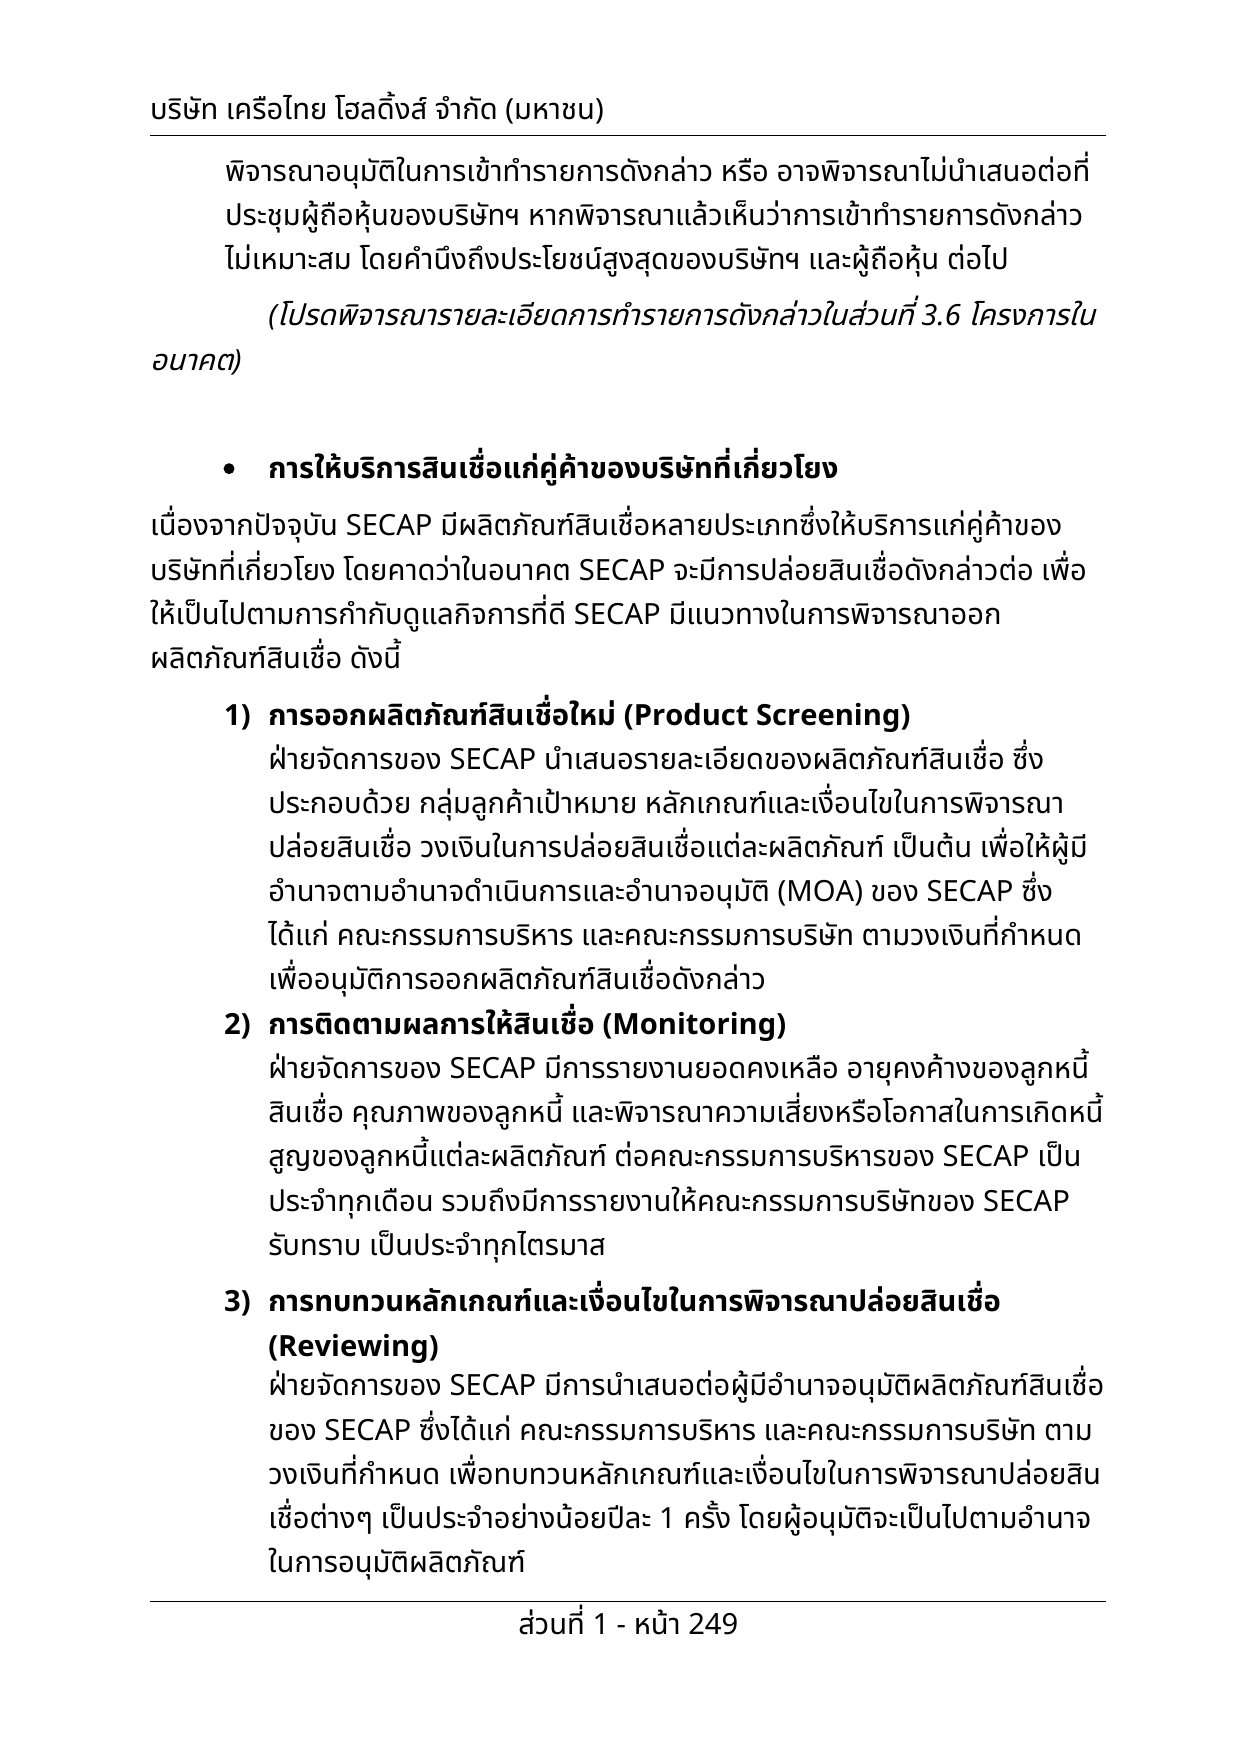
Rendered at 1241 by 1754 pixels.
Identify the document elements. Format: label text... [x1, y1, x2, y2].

text ฝ่ายจัดการของ SECAP มีการนำเสนอต่อผู้มีอำนาจอนุมัติผลิตภัณฑ์สินเชื่อของ SECAP ซึ่งได้แก่ คณะกรรมการบริหาร และคณะกรรมการบริษัท ตามวงเงินที่กำหนด เพื่อทบทวนหลักเกณฑ์และเงื่อนไขในการพิจารณาปล่อยสินเชื่อต่างๆ เป็นประจำอย่างน้อยปีละ 1 ครั้ง โดยผู้อนุมัติจะเป็นไปตามอำนาจในการอนุมัติผลิตภัณฑ์ [268, 1364, 1106, 1586]
list การออกผลิตภัณฑ์สินเชื่อใหม่ (Product Screening) [224, 694, 1106, 738]
list การติดตามผลการให้สินเชื่อ (Monitoring) [224, 1003, 1106, 1047]
list (โปรดพิจารณารายละเอียดการทำรายการดังกล่าวในส่วนที่ 3.6 โครงการในอนาคต) [150, 295, 1106, 383]
list การให้บริการสินเชื่อแก่คู่ค้าของบริษัทที่เกี่ยวโยง [224, 448, 1106, 492]
list ฝ่ายจัดการของ SECAP นำเสนอรายละเอียดของผลิตภัณฑ์สินเชื่อ ซึ่งประกอบด้วย กลุ่มลูกค้าเป้าหมาย หลักเกณฑ์และเงื่อนไขในการพิจารณาปล่อยสินเชื่อ วงเงินในการปล่อยสินเชื่อแต่ละผลิตภัณฑ์ เป็นต้น เพื่อให้ผู้มีอำนาจตามอำนาจดำเนินการและอำนาจอนุมัติ (MOA) ของ SECAP ซึ่งได้แก่ คณะกรรมการบริหาร และคณะกรรมการบริษัท ตามวงเงินที่กำหนด เพื่ออนุมัติการออกผลิตภัณฑ์สินเชื่อดังกล่าว [268, 738, 1106, 1003]
list การทบทวนหลักเกณฑ์และเงื่อนไขในการพิจารณาปล่อยสินเชื่อ (Reviewing) [224, 1281, 1106, 1364]
text เนื่องจากปัจจุบัน SECAP มีผลิตภัณฑ์สินเชื่อหลายประเภทซึ่งให้บริการแก่คู่ค้าของบริษัทที่เกี่ยวโยง โดยคาดว่าในอนาคต SECAP จะมีการปล่อยสินเชื่อดังกล่าวต่อ เพื่อให้เป็นไปตามการกำกับดูแลกิจการที่ดี SECAP มีแนวทางในการพิจารณาออกผลิตภัณฑ์สินเชื่อ ดังนี้ [150, 504, 1106, 681]
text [225, 150, 1106, 282]
text ฝ่ายจัดการของ SECAP มีการรายงานยอดคงเหลือ อายุคงค้างของลูกหนี้สินเชื่อ คุณภาพของลูกหนี้ และพิจารณาความเสี่ยงหรือโอกาสในการเกิดหนี้สูญของลูกหนี้แต่ละผลิตภัณฑ์ ต่อคณะกรรมการบริหารของ SECAP เป็นประจำทุกเดือน รวมถึงมีการรายงานให้คณะกรรมการบริษัทของ SECAP รับทราบ เป็นประจำทุกไตรมาส [268, 1047, 1106, 1268]
